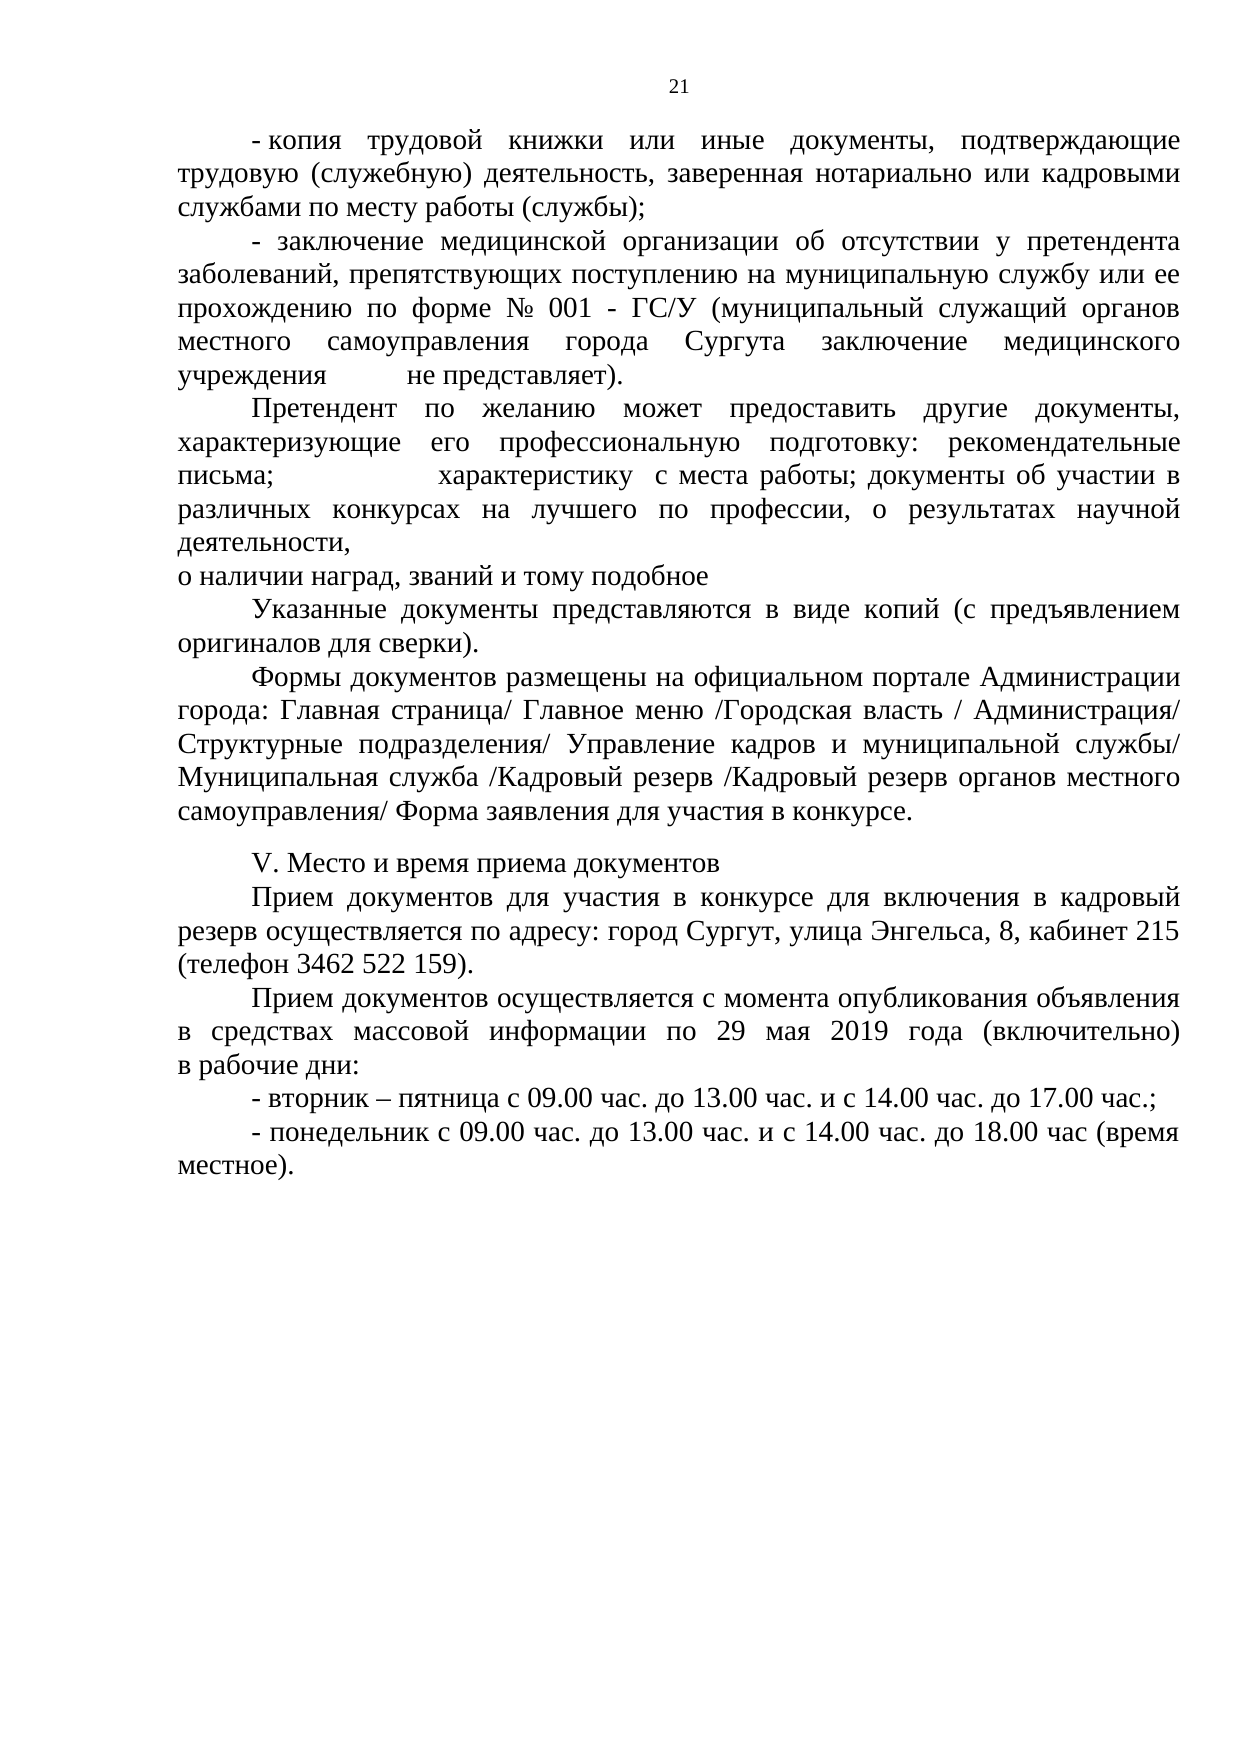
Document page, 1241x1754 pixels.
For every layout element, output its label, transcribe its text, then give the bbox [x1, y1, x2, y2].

title - вторник – пятница с 09.00 час. до 13.00 час. и с 14.00 час. до 17.00 час.; [177, 1080, 1181, 1114]
title V. Место и время приема документов [177, 846, 1181, 879]
title Прием документов осуществляется с момента опубликования объявления в средствах массовой информации по 29 мая 2019 года (включительно) в рабочие дни: [177, 980, 1181, 1080]
text - заключение медицинской организации об отсутствии у претендента заболеваний, препятствующих поступлению на муниципальную службу или ее прохождению по форме № 001 - ГС/У (муниципальный служащий органов местного самоуправления города Сургута заключение медицинского учреждения не представляет). [177, 223, 1181, 390]
text - копия трудовой книжки или иные документы, подтверждающие трудовую (служебную) деятельность, заверенная нотариально или кадровыми службами по месту работы (службы); [177, 122, 1181, 223]
title - понедельник с 09.00 час. до 13.00 час. и с 14.00 час. до 18.00 час (время местное). [177, 1114, 1181, 1181]
text Претендент по желанию может предоставить другие документы, характеризующие его профессиональную подготовку: рекомендательные письма; характеристику с места работы; документы об участии в различных конкурсах на лучшего по профессии, о результатах научной деятельности, о наличии наград, званий и тому подобное [177, 390, 1181, 592]
title Прием документов для участия в конкурсе для включения в кадровый резерв осуществляется по адресу: город Сургут, улица Энгельса, 8, кабинет 215 (телефон 3462 522 159). [177, 879, 1181, 980]
text Формы документов размещены на официальном портале Администрации города: Главная страница/ Главное меню /Городская власть / Администрация/ Структурные подразделения/ Управление кадров и муниципальной службы/ Муниципальная служба /Кадровый резерв /Кадровый резерв органов местного самоуправления/ Форма заявления для участия в конкурсе. [177, 659, 1181, 826]
text Указанные документы представляются в виде копий (с предъявлением оригиналов для сверки). [177, 592, 1181, 659]
